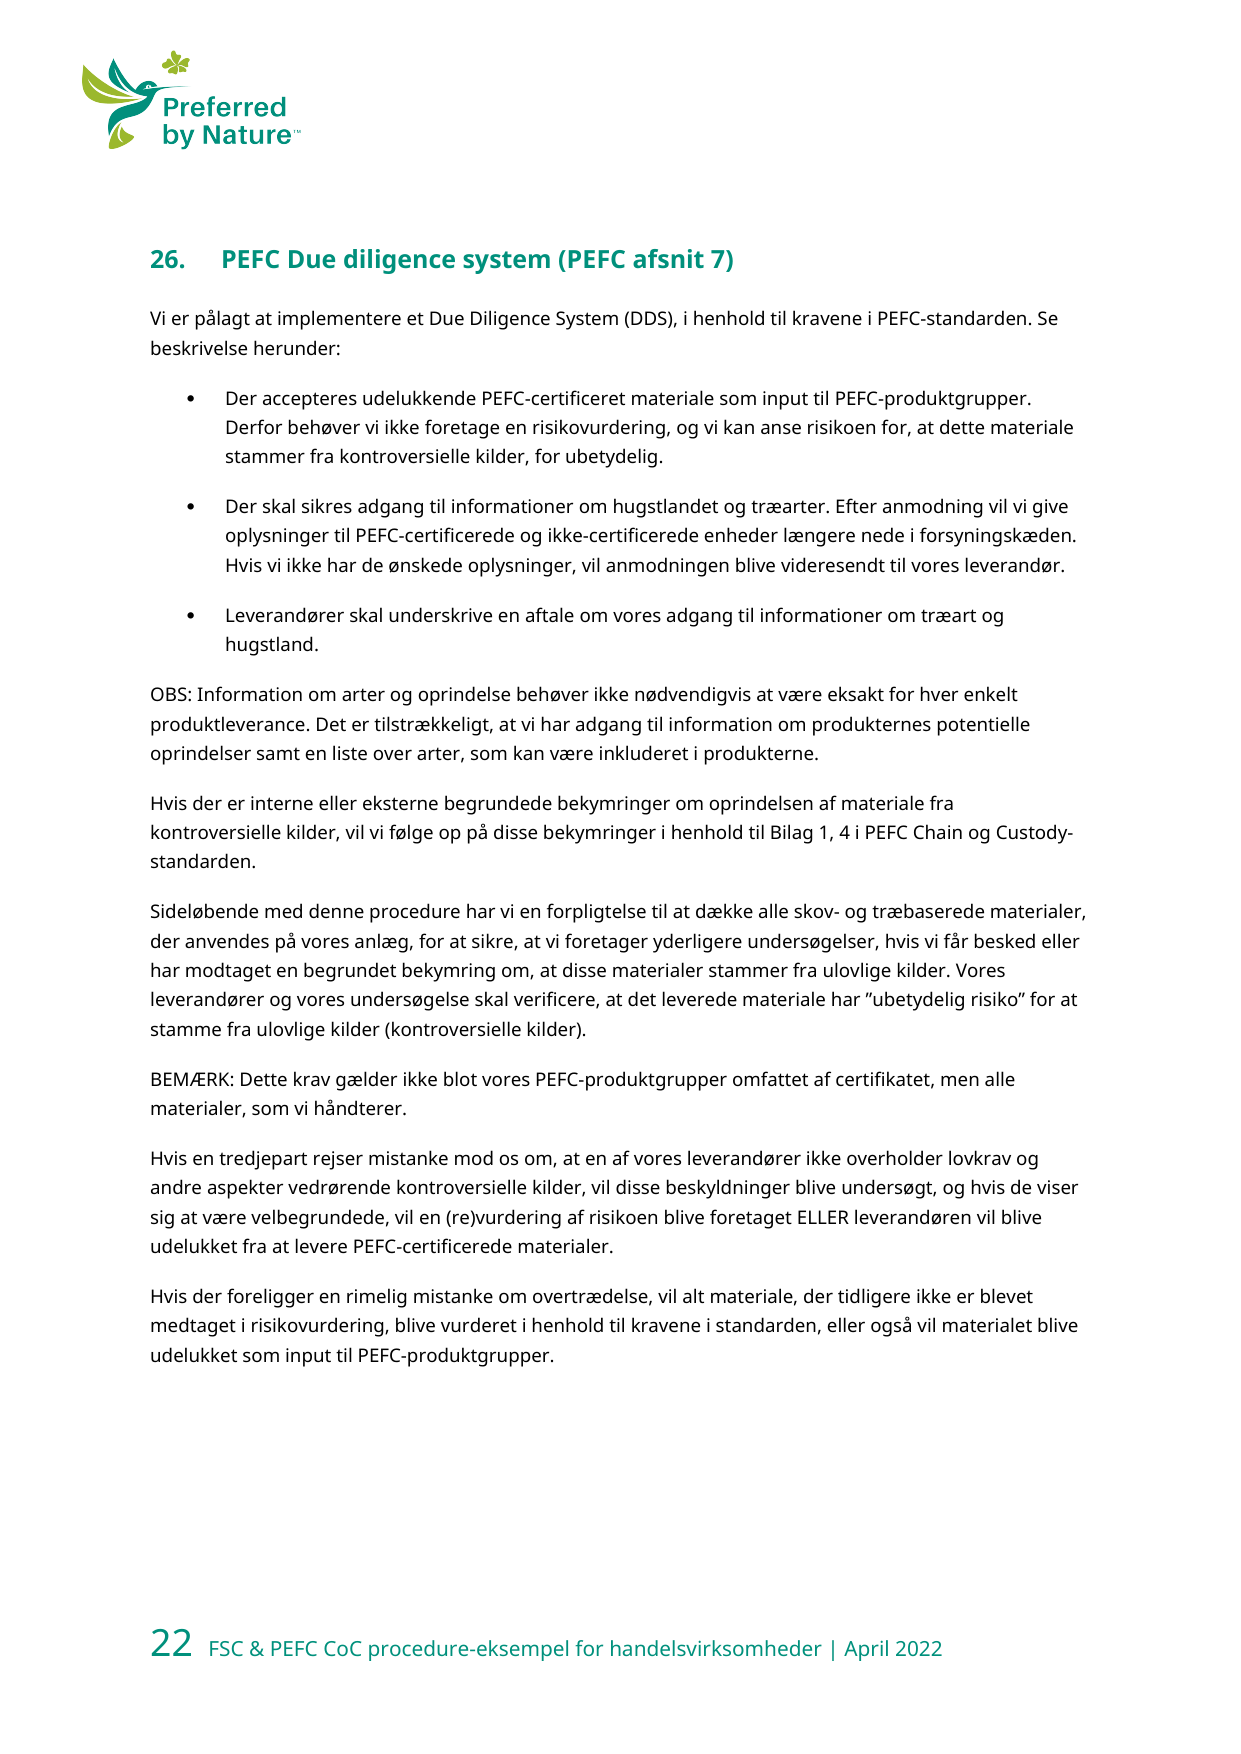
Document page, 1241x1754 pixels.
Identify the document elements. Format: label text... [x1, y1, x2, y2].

text Sideløbende med denne procedure har vi en forpligtelse til at dække alle skov- og træbaserede materialer, der anvendes på vores anlæg, for at sikre, at vi foretager yderligere undersøgelser, hvis vi får besked eller har modtaget en begrundet bekymring om, at disse materialer stammer fra ulovlige kilder. Vores leverandører og vores undersøgelse skal verificere, at det leverede materiale har ”ubetydelig risiko” for at stamme fra ulovlige kilder (kontroversielle kilder). [150, 899, 1090, 1041]
text BEMÆRK: Dette krav gælder ikke blot vores PEFC-produktgrupper omfattet af certifikatet, men alle materialer, som vi håndterer. [150, 1066, 1090, 1121]
picture [54, 22, 330, 177]
text Hvis der er interne eller eksterne begrundede bekymringer om oprindelsen af materiale fra kontroversielle kilder, vil vi følge op på disse bekymringer i henhold til Bilag 1, 4 i PEFC Chain og Custody-standarden. [150, 790, 1090, 874]
list Der skal sikres adgang til informationer om hugstlandet og træarter. Efter anmodning vil vi give oplysninger til PEFC-certificerede og ikke-certificerede enheder længere nede i forsyningskæden. Hvis vi ikke har de ønskede oplysninger, vil anmodningen blive videresendt til vores leverandør. [187, 493, 1090, 578]
list Der accepteres udelukkende PEFC-certificeret materiale som input til PEFC-produktgrupper. Derfor behøver vi ikke foretage en risikovurdering, og vi kan anse risikoen for, at dette materiale stammer fra kontroversielle kilder, for ubetydelig. [187, 385, 1090, 469]
text Hvis en tredjepart rejser mistanke mod os om, at en af vores leverandører ikke overholder lovkrav og andre aspekter vedrørende kontroversielle kilder, vil disse beskyldninger blive undersøgt, og hvis de viser sig at være velbegrundede, vil en (re)vurdering af risikoen blive foretaget ELLER leverandøren vil blive udelukket fra at levere PEFC-certificerede materialer. [150, 1145, 1090, 1259]
list Leverandører skal underskrive en aftale om vores adgang til informationer om træart og hugstland. [187, 602, 1090, 657]
text Vi er pålagt at implementere et Due Diligence System (DDS), i henhold til kravene i PEFC-standarden. Se beskrivelse herunder: [150, 306, 1090, 360]
text Hvis der foreligger en rimelig mistanke om overtrædelse, vil alt materiale, der tidligere ikke er blevet medtaget i risikovurdering, blive vurderet i henhold til kravene i standarden, eller også vil materialet blive udelukket som input til PEFC-produktgrupper. [150, 1283, 1090, 1367]
text OBS: Information om arter og oprindelse behøver ikke nødvendigvis at være eksakt for hver enkelt produktleverance. Det er tilstrækkeligt, at vi har adgang til information om produkternes potentielle oprindelser samt en liste over arter, som kan være inkluderet i produkterne. [150, 682, 1090, 766]
list PEFC Due diligence system (PEFC afsnit 7) [150, 241, 1090, 275]
